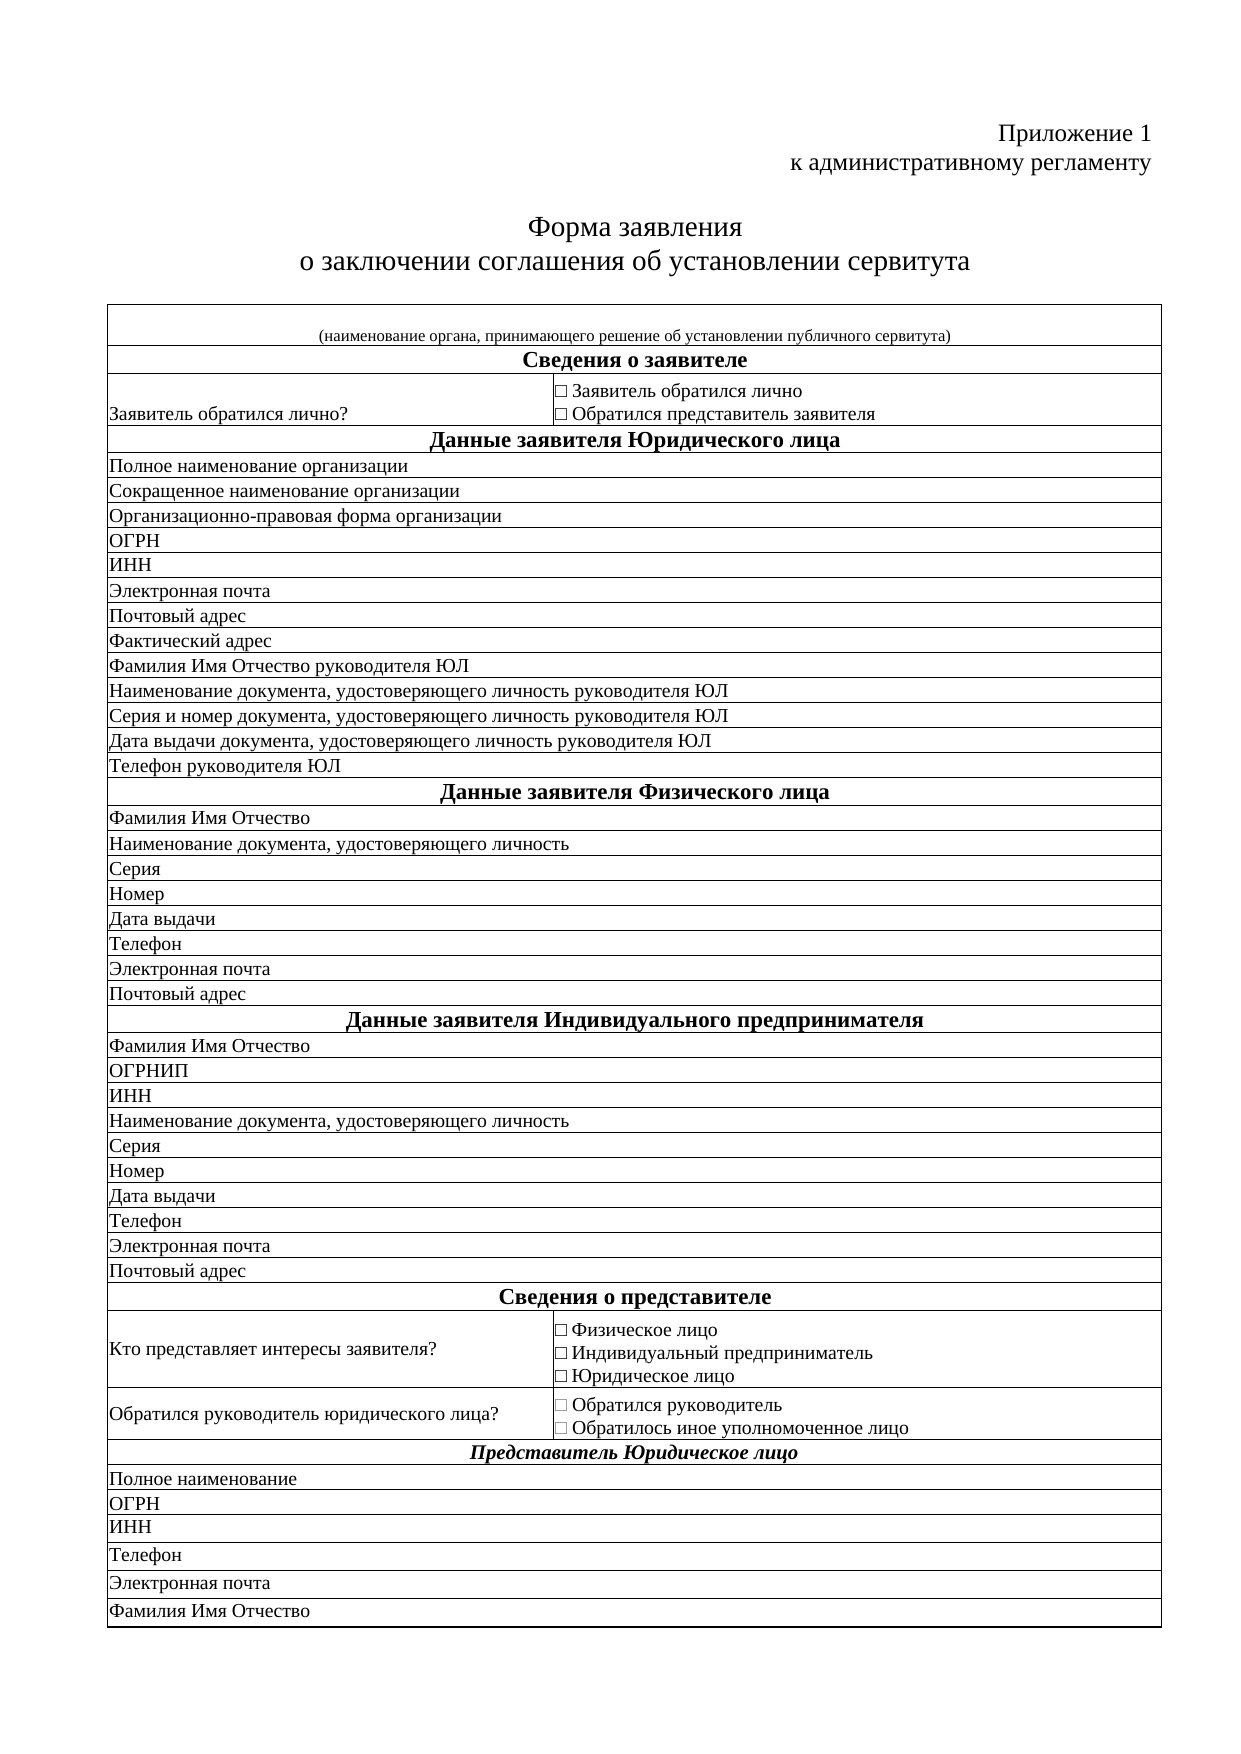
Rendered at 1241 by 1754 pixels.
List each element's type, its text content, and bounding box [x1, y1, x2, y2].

table_cell Сокращенное наименование организации [108, 478, 1161, 502]
table_cell Телефон [108, 931, 1161, 955]
table_cell Сведения о заявителе [108, 346, 1161, 373]
text Приложение 1 [118, 118, 1152, 147]
table_cell Заявитель обратился лично Обратился представитель заявителя [554, 374, 1161, 425]
table_cell Наименование документа, удостоверяющего личность руководителя ЮЛ [108, 678, 1161, 702]
table_cell Заявитель обратился лично? [108, 374, 553, 425]
table_cell Почтовый адрес [108, 1258, 1161, 1282]
table_header (наименование органа, принимающего решение об установлении публичного сервитута) [108, 305, 1161, 345]
table_cell Серия и номер документа, удостоверяющего личность руководителя ЮЛ [108, 703, 1161, 727]
table_cell Данные заявителя Юридического лица [108, 426, 1161, 452]
table_cell Фамилия Имя Отчество [108, 1033, 1161, 1057]
table_cell ОГРНИП [108, 1058, 1161, 1082]
text к административному регламенту [118, 147, 1152, 176]
table_cell Серия [108, 856, 1161, 880]
table_cell Электронная почта [108, 956, 1161, 980]
table_cell Электронная почта [108, 1571, 1161, 1598]
table_cell Фамилия Имя Отчество [108, 806, 1161, 830]
table_cell Фамилия Имя Отчество руководителя ЮЛ [108, 653, 1161, 677]
table_cell Телефон [108, 1543, 1161, 1570]
table_cell Данные заявителя Индивидуального предпринимателя [108, 1006, 1161, 1032]
table_cell ОГРН [108, 528, 1161, 552]
table_cell Физическое лицо Индивидуальный предприниматель Юридическое лицо [554, 1311, 1161, 1387]
table_cell Почтовый адрес [108, 603, 1161, 627]
table_cell Полное наименование организации [108, 453, 1161, 477]
table_cell ИНН [108, 553, 1161, 577]
table_cell Электронная почта [108, 1233, 1161, 1257]
table_cell Полное наименование [108, 1465, 1161, 1489]
table_cell Серия [108, 1133, 1161, 1157]
table_cell □ Обратился руководитель □ Обратилось иное уполномоченное лицо [554, 1388, 1161, 1439]
table_cell Номер [108, 881, 1161, 905]
table_cell ОГРН [108, 1490, 1161, 1514]
text Форма заявления [118, 209, 1152, 243]
table_cell Организационно-правовая форма организации [108, 503, 1161, 527]
table_cell Телефон руководителя ЮЛ [108, 753, 1161, 777]
table_cell Наименование документа, удостоверяющего личность [108, 1108, 1161, 1132]
table_cell Представитель Юридическое лицо [108, 1440, 1161, 1464]
table_cell Наименование документа, удостоверяющего личность [108, 831, 1161, 855]
table_cell Фамилия Имя Отчество [108, 1599, 1161, 1626]
table_cell Обратился руководитель юридического лица? [108, 1388, 553, 1439]
table_cell Кто представляет интересы заявителя? [108, 1311, 553, 1387]
table_cell Дата выдачи документа, удостоверяющего личность руководителя ЮЛ [108, 728, 1161, 752]
table_cell Дата выдачи [108, 906, 1161, 930]
table_cell Телефон [108, 1208, 1161, 1232]
table_cell Электронная почта [108, 578, 1161, 602]
text о заключении соглашения об установлении сервитута [118, 243, 1152, 276]
table_cell Номер [108, 1158, 1161, 1182]
table_cell Данные заявителя Физического лица [108, 778, 1161, 805]
table_cell Дата выдачи [108, 1183, 1161, 1207]
table_cell ИНН [108, 1515, 1161, 1542]
table_cell ИНН [108, 1083, 1161, 1107]
table_cell Почтовый адрес [108, 981, 1161, 1005]
table_cell Фактический адрес [108, 628, 1161, 652]
table_cell Сведения о представителе [108, 1283, 1161, 1310]
